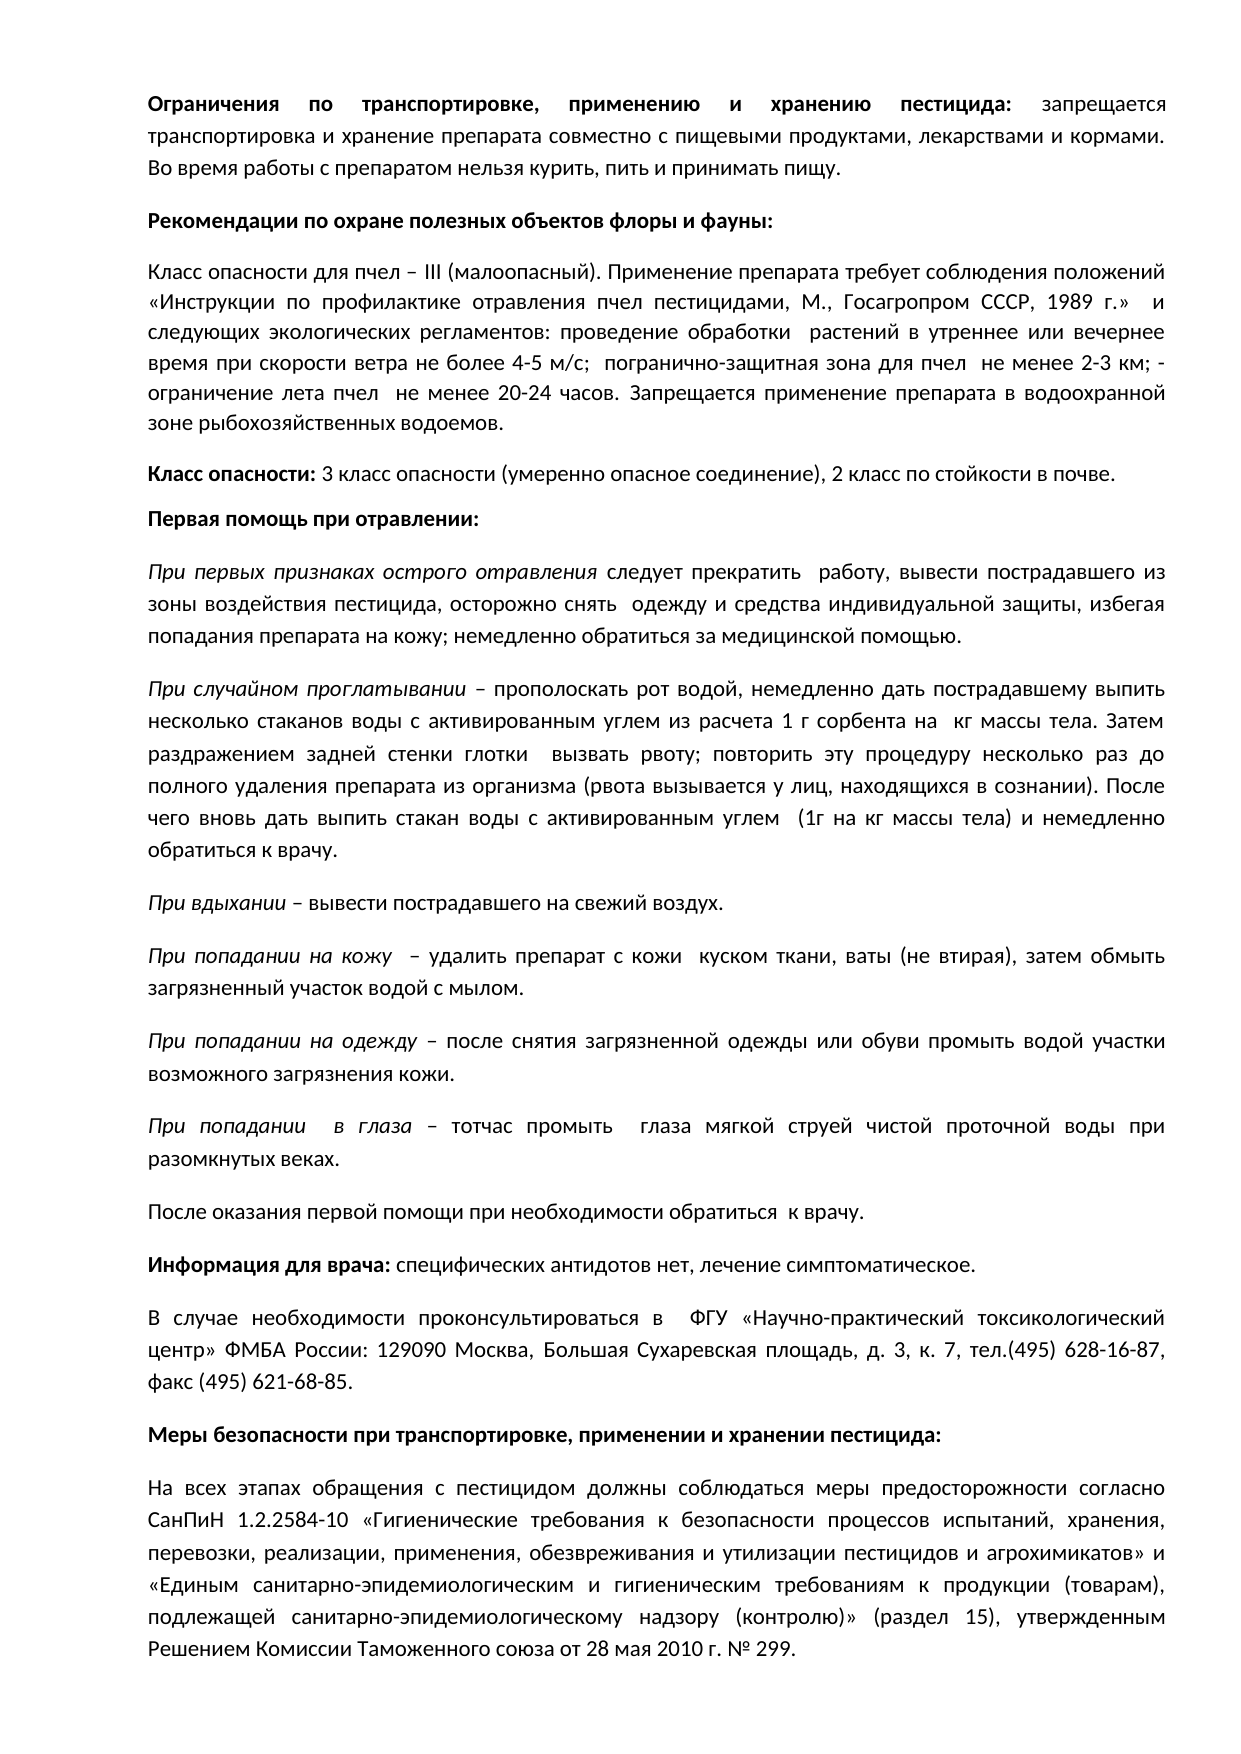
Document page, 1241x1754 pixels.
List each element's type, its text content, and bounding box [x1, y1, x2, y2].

text Ограничения по транспортировке, применению и хранению пестицида: запрещается транспортировка и хранение препарата совместно с пищевыми продуктами, лекарствами и кормами. Во время работы с препаратом нельзя курить, пить и принимать пищу. [148, 89, 1167, 181]
text При первых признаках острого отравления следует прекратить работу, вывести пострадавшего из зоны воздействия пестицида, осторожно снять одежду и средства индивидуальной защиты, избегая попадания препарата на кожу; немедленно обратиться за медицинской помощью. [148, 557, 1167, 649]
text Первая помощь при отравлении: [148, 504, 1167, 532]
text При попадании на одежду – после снятия загрязненной одежды или обуви промыть водой участки возможного загрязнения кожи. [148, 1026, 1167, 1087]
text При попадании на кожу – удалить препарат с кожи куском ткани, ваты (не втирая), затем обмыть загрязненный участок водой с мылом. [148, 941, 1167, 1001]
text Класс опасности: 3 класс опасности (умеренно опасное соединение), 2 класс по стойкости в почве. [148, 459, 1167, 487]
text Рекомендации по охране полезных объектов флоры и фауны: [148, 206, 1167, 234]
text В случае необходимости проконсультироваться в ФГУ «Научно-практический токсикологический центр» ФМБА России: 129090 Москва, Большая Сухаревская площадь, д. 3, к. 7, тел.(495) 628-16-87, факс (495) 621-68-85. [148, 1303, 1167, 1395]
text Меры безопасности при транспортировке, применении и хранении пестицида: [148, 1420, 1167, 1448]
text На всех этапах обращения с пестицидом должны соблюдаться меры предосторожности согласно СанПиН 1.2.2584-10 «Гигиенические требования к безопасности процессов испытаний, хранения, перевозки, реализации, применения, обезвреживания и утилизации пестицидов и агрохимикатов» и «Единым санитарно-эпидемиологическим и гигиеническим требованиям к продукции (товарам), подлежащей санитарно-эпидемиологическому надзору (контролю)» (раздел 15), утвержденным Решением Комиссии Таможенного союза от 28 мая 2010 г. № 299. [148, 1473, 1167, 1662]
text При вдыхании – вывести пострадавшего на свежий воздух. [148, 888, 1167, 916]
text При попадании в глаза – тотчас промыть глаза мягкой струей чистой проточной воды при разомкнутых веках. [148, 1112, 1167, 1172]
text Класс опасности для пчел – III (малоопасный). Применение препарата требует соблюдения положений «Инструкции по профилактике отравления пчел пестицидами, М., Госагропром СССР, 1989 г.» и следующих экологических регламентов: проведение обработки растений в утреннее или вечернее время при скорости ветра не более 4-5 м/с; погранично-защитная зона для пчел не менее 2-3 км; - ограничение лета пчел не менее 20-24 часов. Запрещается применение препарата в водоохранной зоне рыбохозяйственных водоемов. [148, 257, 1167, 436]
text При случайном проглатывании – прополоскать рот водой, немедленно дать пострадавшему выпить несколько стаканов воды с активированным углем из расчета 1 г сорбента на кг массы тела. Затем раздражением задней стенки глотки вызвать рвоту; повторить эту процедуру несколько раз до полного удаления препарата из организма (рвота вызывается у лиц, находящихся в сознании). После чего вновь дать выпить стакан воды с активированным углем (1г на кг массы тела) и немедленно обратиться к врачу. [148, 674, 1167, 863]
text После оказания первой помощи при необходимости обратиться к врачу. [148, 1197, 1167, 1225]
text Информация для врача: специфических антидотов нет, лечение симптоматическое. [148, 1250, 1164, 1278]
